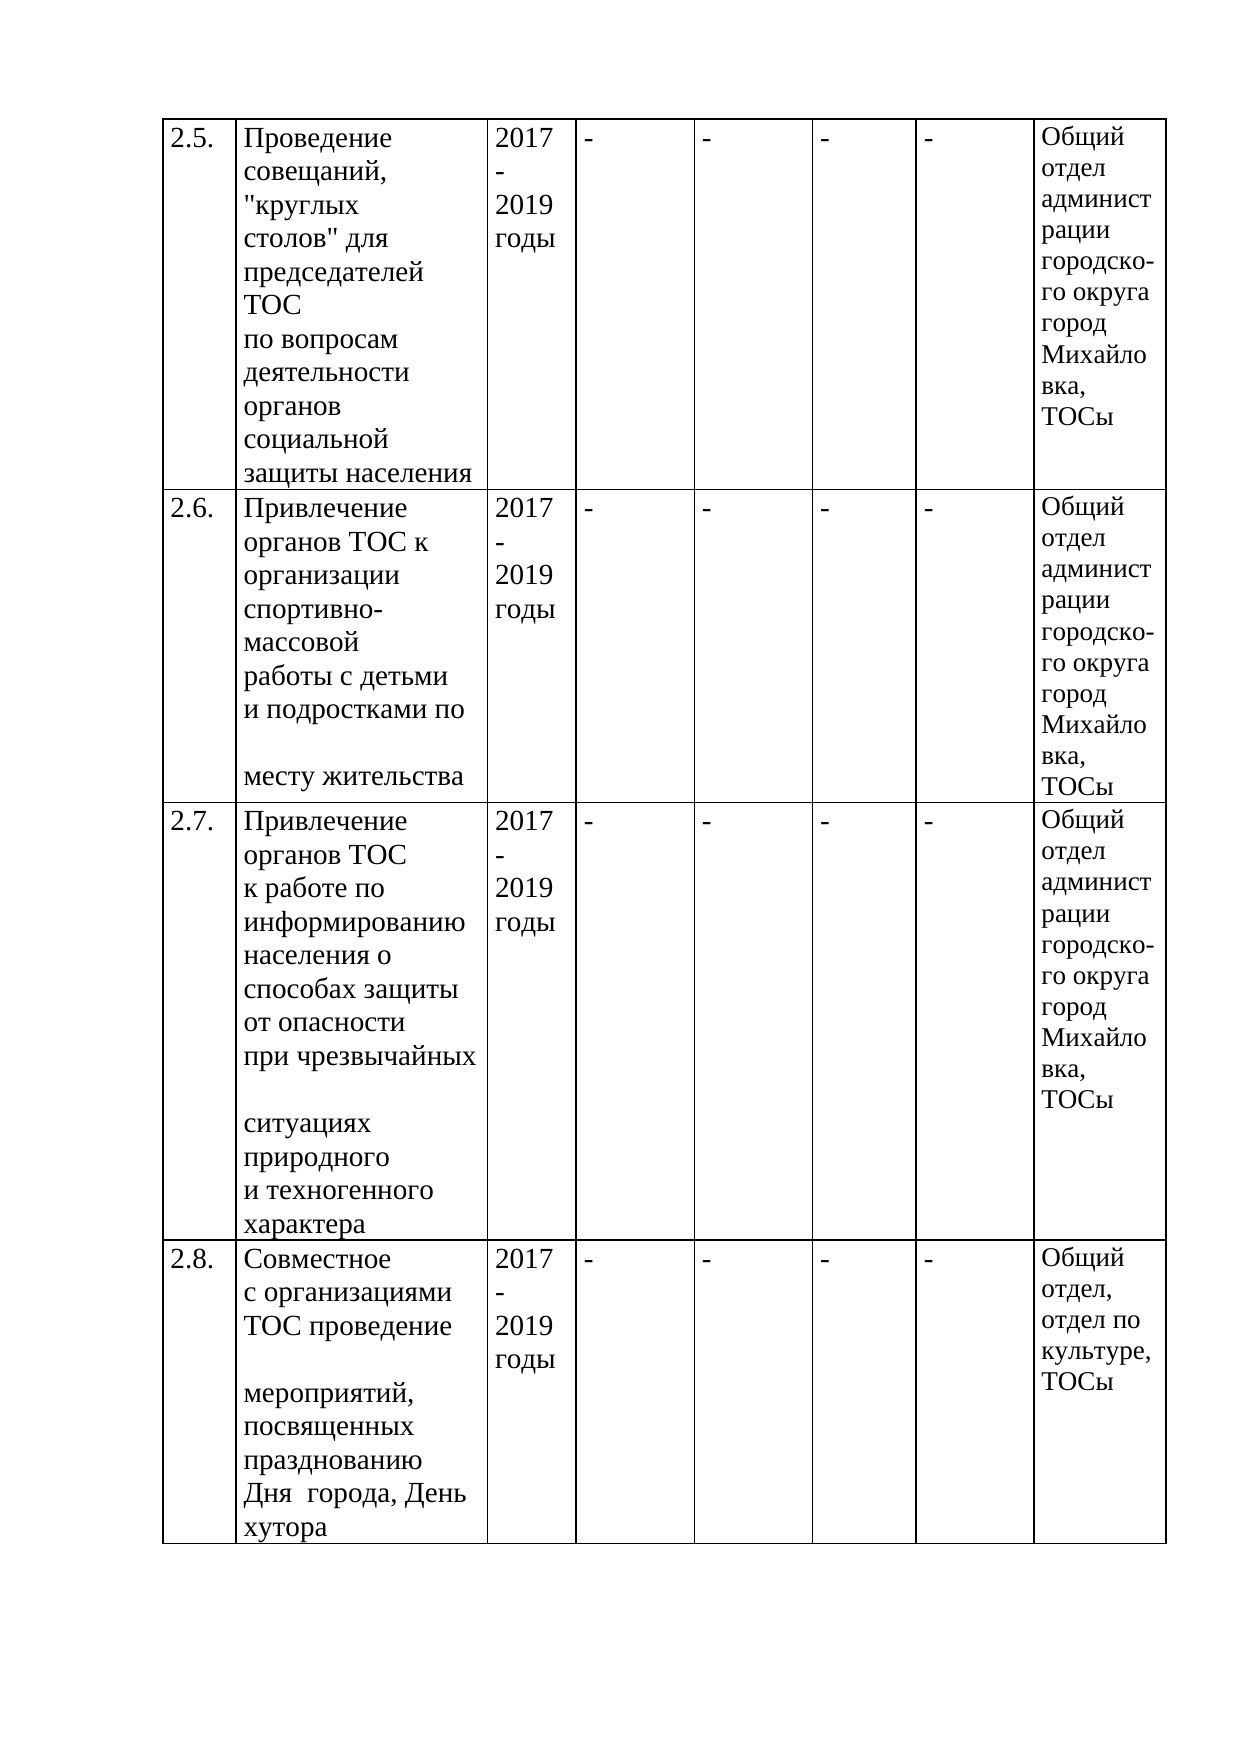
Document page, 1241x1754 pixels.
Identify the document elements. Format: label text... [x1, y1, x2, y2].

table_cell - [695, 803, 812, 1239]
table_cell - [813, 490, 915, 802]
table_cell - [813, 120, 915, 489]
table_cell 2.5. [164, 120, 235, 489]
table_cell - [813, 1241, 915, 1543]
table_cell - [695, 1241, 812, 1543]
table_cell - [917, 120, 1033, 489]
table_cell 2.6. [164, 490, 235, 802]
table_cell Привлечение органов ТОС к организации спортивно-массовой работы с детьми и подростками по месту жительства [237, 490, 487, 802]
table_cell 2017 - 2019 годы [488, 490, 575, 802]
table_cell 2.7. [164, 803, 235, 1239]
table_cell Совместное с организациями ТОС проведение мероприятий, посвященных празднованию Дня города, День хутора [237, 1241, 487, 1543]
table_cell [1035, 120, 1165, 489]
table_cell 2017 - 2019 годы [488, 1241, 575, 1543]
table_cell Привлечение органов ТОС к работе по информированию населения о способах защиты от опасности при чрезвычайных ситуациях природного и техногенного характера [237, 803, 487, 1239]
table_cell - [917, 490, 1033, 802]
table_cell 2017 - 2019 годы [488, 803, 575, 1239]
table_cell - [813, 803, 915, 1239]
table_cell - [695, 120, 812, 489]
table_cell - [917, 803, 1033, 1239]
table_cell - [577, 120, 694, 489]
table_cell - [577, 803, 694, 1239]
table_cell - [917, 1241, 1033, 1543]
table_cell Общий отдел администрации городско-го округа город Михайловка, ТОСы [1035, 803, 1165, 1239]
table_cell - [695, 490, 812, 802]
table_cell 2.8. [164, 1241, 235, 1543]
table_cell Общий отдел администрации городско-го округа город Михайловка, ТОСы [1035, 490, 1165, 802]
table_cell Проведение совещаний, "круглых столов" для председателей ТОС по вопросам деятельности органов социальной защиты населения [237, 120, 487, 489]
table_cell - [577, 1241, 694, 1543]
table_cell - [577, 490, 694, 802]
table_cell Общий отдел, отдел по культуре, ТОСы [1035, 1241, 1165, 1543]
table_cell 2017 - 2019 годы [488, 120, 575, 489]
